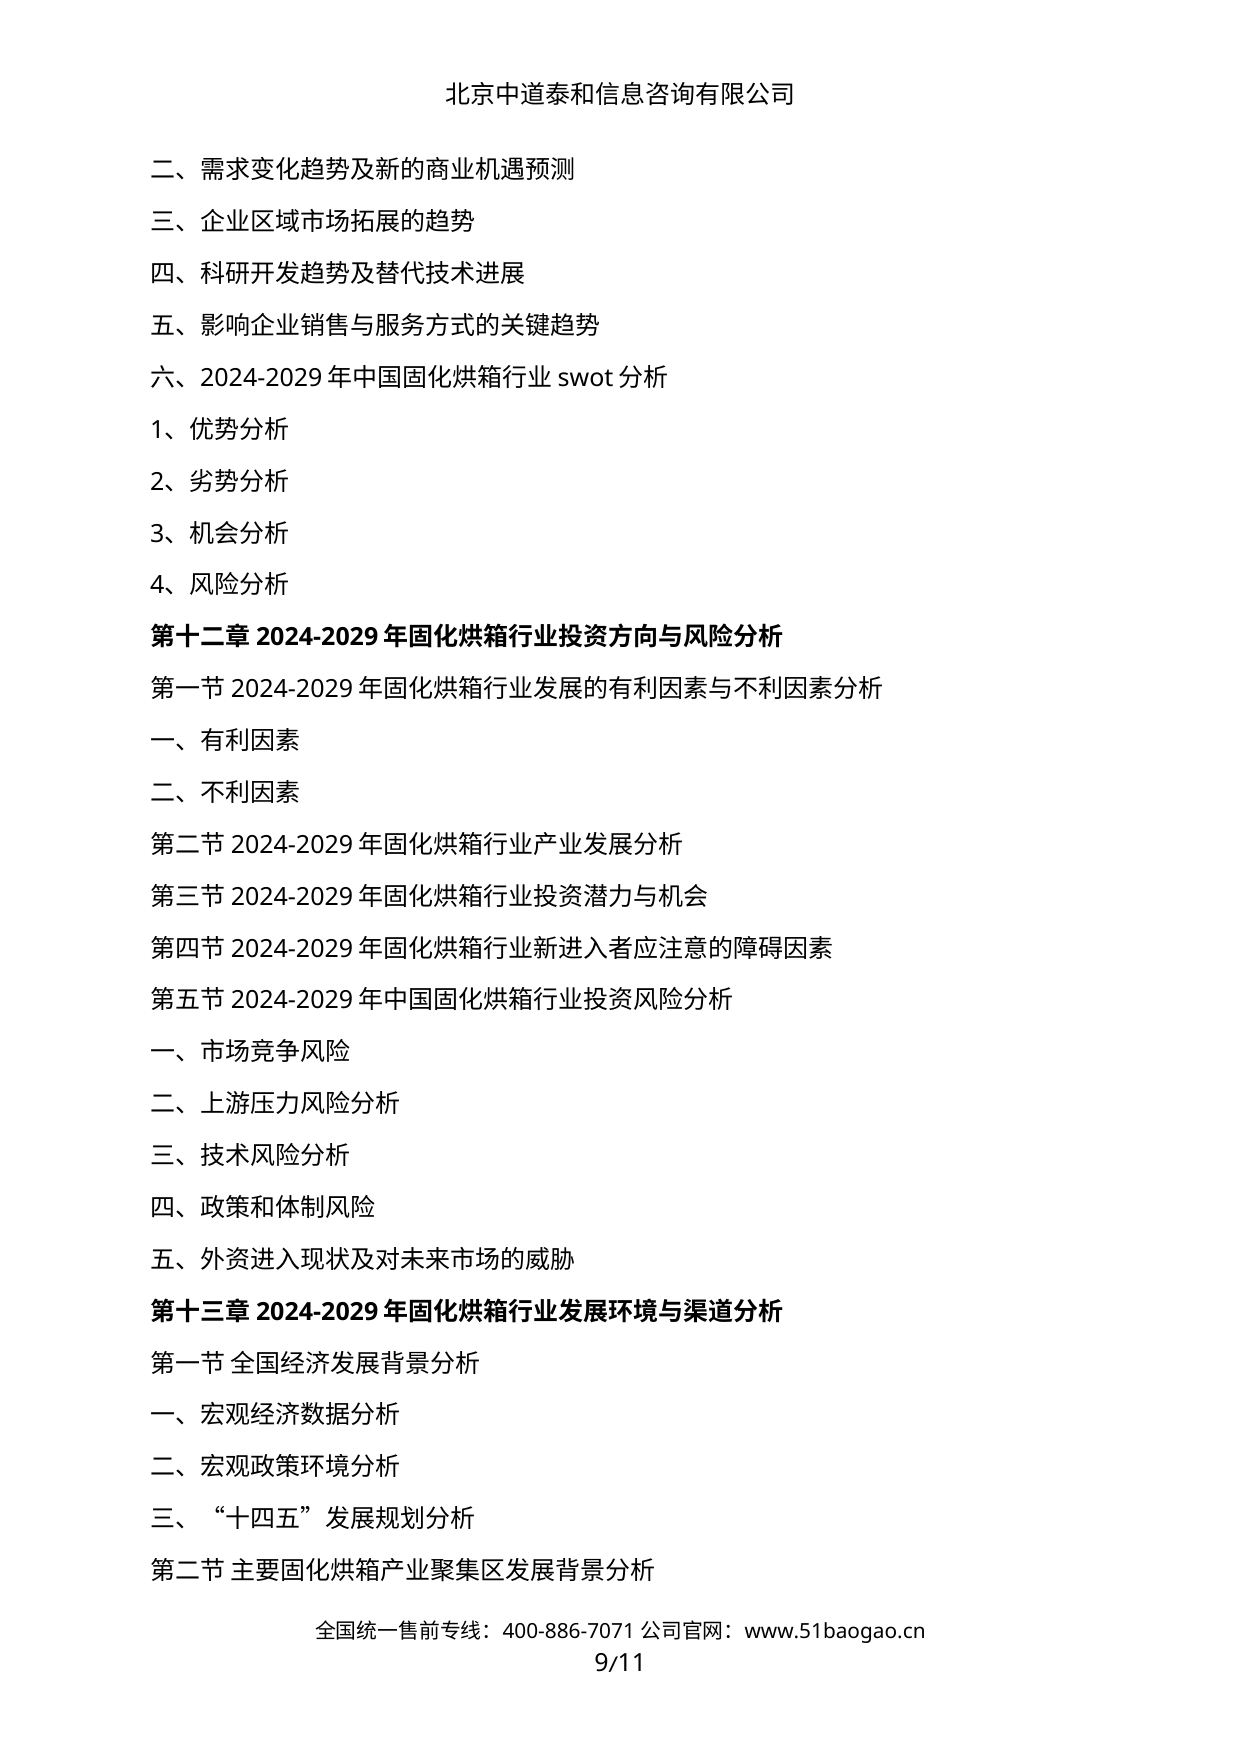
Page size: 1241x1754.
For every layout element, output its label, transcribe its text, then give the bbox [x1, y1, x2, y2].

text 五、外资进入现状及对未来市场的威胁 [150, 1239, 1090, 1276]
text 1、优势分析 [150, 409, 1090, 446]
text 第四节 2024-2029年固化烘箱行业新进入者应注意的障碍因素 [150, 928, 1090, 964]
text 一、宏观经济数据分析 [150, 1395, 1090, 1431]
text 四、科研开发趋势及替代技术进展 [150, 254, 1090, 290]
text 五、影响企业销售与服务方式的关键趋势 [150, 306, 1090, 342]
text 第二节 2024-2029年固化烘箱行业产业发展分析 [150, 824, 1090, 861]
text 一、有利因素 [150, 721, 1090, 757]
text 二、需求变化趋势及新的商业机遇预测 [150, 150, 1090, 186]
text 2、劣势分析 [150, 461, 1090, 497]
text 二、不利因素 [150, 772, 1090, 809]
text 第十二章 2024-2029年固化烘箱行业投资方向与风险分析 [150, 617, 1090, 653]
text 三、技术风险分析 [150, 1136, 1090, 1172]
text 4、风险分析 [150, 565, 1090, 601]
text 第十三章 2024-2029年固化烘箱行业发展环境与渠道分析 [150, 1291, 1090, 1327]
text 一、市场竞争风险 [150, 1032, 1090, 1068]
text 第五节 2024-2029年中国固化烘箱行业投资风险分析 [150, 980, 1090, 1016]
text 第一节 2024-2029年固化烘箱行业发展的有利因素与不利因素分析 [150, 669, 1090, 705]
text 第三节 2024-2029年固化烘箱行业投资潜力与机会 [150, 876, 1090, 912]
text 三、企业区域市场拓展的趋势 [150, 202, 1090, 238]
text 三、“十四五”发展规划分析 [150, 1499, 1090, 1535]
text 二、宏观政策环境分析 [150, 1447, 1090, 1483]
text 第一节 全国经济发展背景分析 [150, 1343, 1090, 1379]
text 六、2024-2029年中国固化烘箱行业swot分析 [150, 357, 1090, 394]
text 二、上游压力风险分析 [150, 1084, 1090, 1120]
text 第二节 主要固化烘箱产业聚集区发展背景分析 [150, 1551, 1090, 1587]
text 3、机会分析 [150, 513, 1090, 549]
text 四、政策和体制风险 [150, 1187, 1090, 1224]
